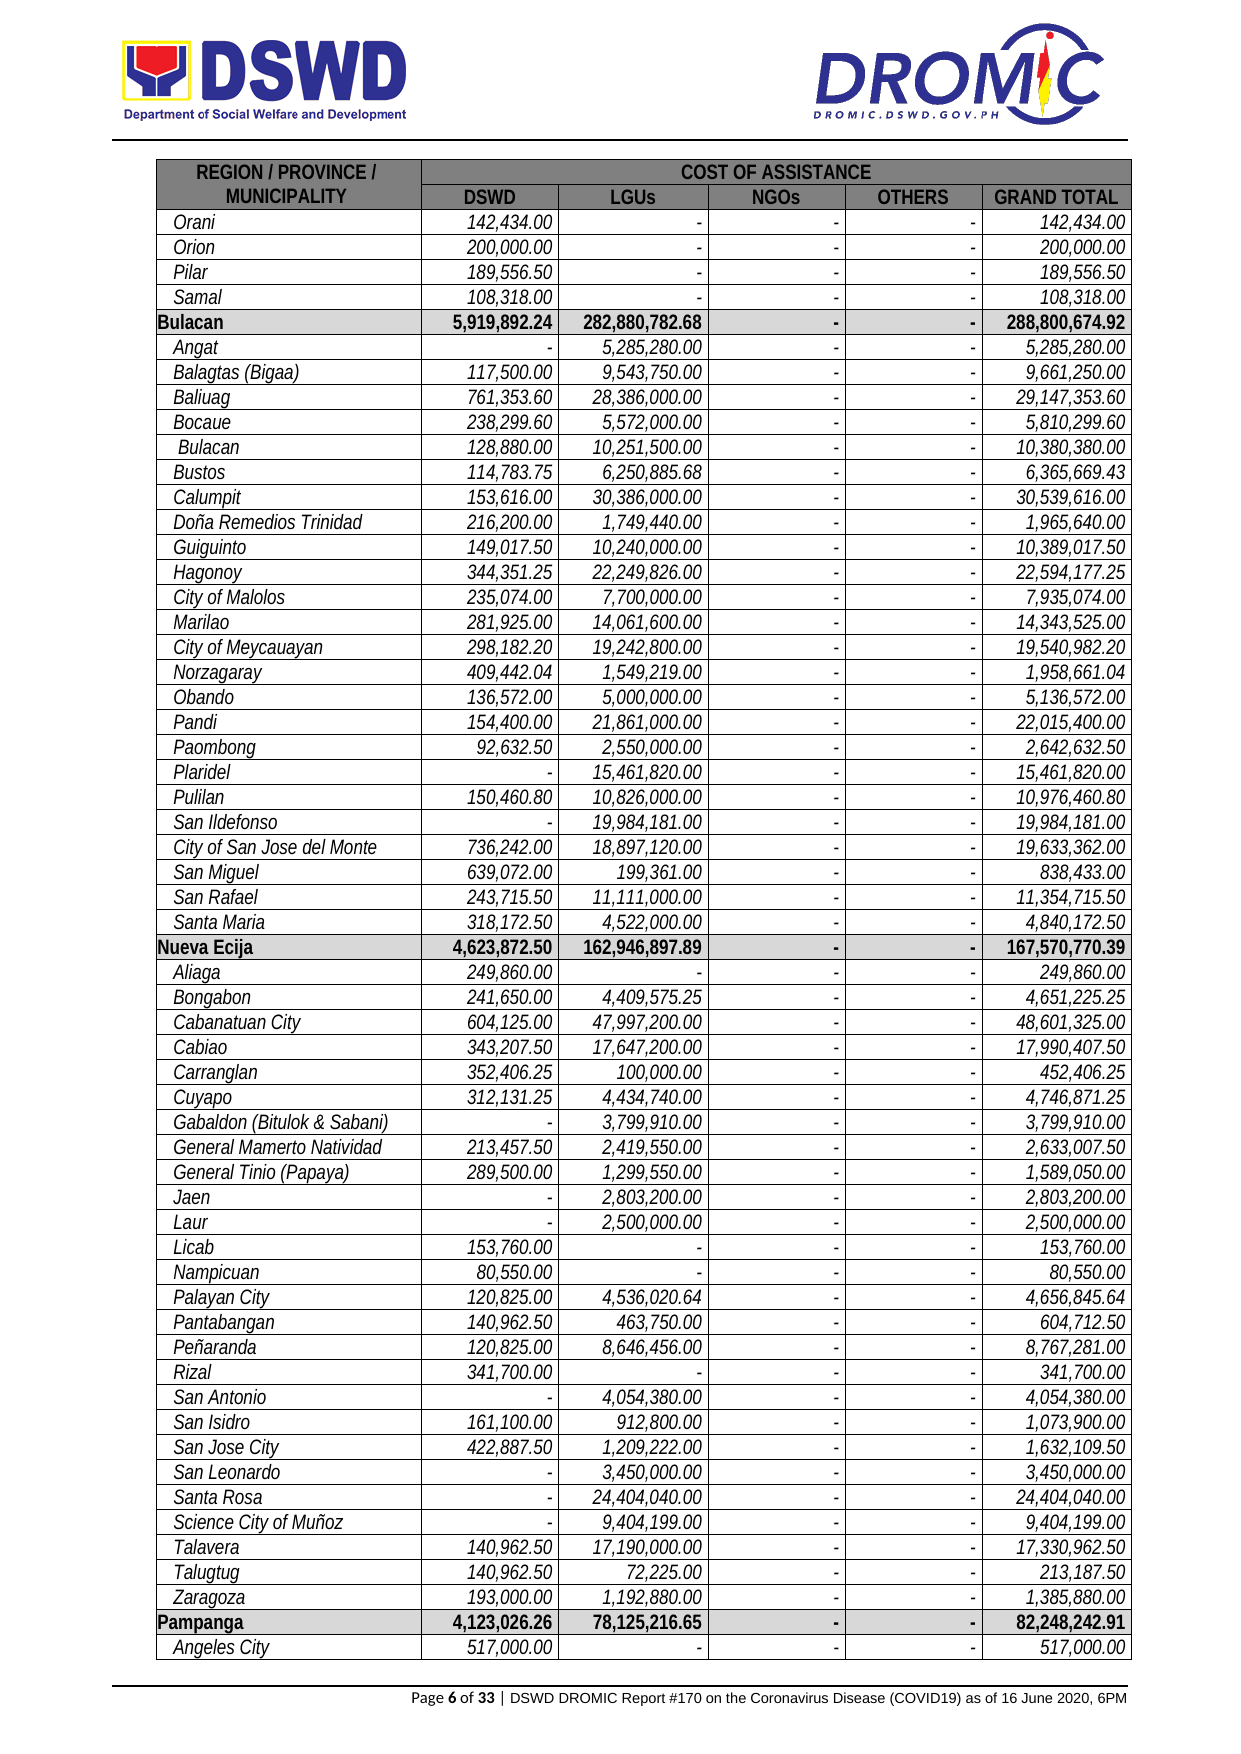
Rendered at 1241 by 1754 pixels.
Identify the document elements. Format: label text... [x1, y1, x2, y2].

table_cell DSWD [422, 185, 558, 209]
table_cell - [846, 660, 982, 684]
table_cell 344,351.25 [422, 560, 558, 584]
table_cell - [709, 1335, 845, 1359]
table_cell San Isidro [173, 1410, 421, 1434]
table_cell Licab [173, 1235, 421, 1259]
table_cell 80,550.00 [983, 1260, 1131, 1284]
table_cell 238,299.60 [422, 410, 558, 434]
table_cell Orion [173, 235, 421, 259]
table_cell - [709, 785, 845, 809]
table_cell Santa Rosa [173, 1485, 421, 1509]
table_cell 7,935,074.00 [983, 585, 1131, 609]
table_cell San Jose City [173, 1435, 421, 1459]
table_cell - [846, 635, 982, 659]
table_cell [157, 560, 172, 584]
table_cell 128,880.00 [422, 435, 558, 459]
table_cell - [846, 1410, 982, 1434]
table_cell - [846, 535, 982, 559]
table_header COST OF ASSISTANCE [422, 160, 1131, 184]
table_cell - [709, 1135, 845, 1159]
table_cell 29,147,353.60 [983, 385, 1131, 409]
table_cell NGOs [709, 185, 845, 209]
table_cell 10,389,017.50 [983, 535, 1131, 559]
table_cell 4,409,575.25 [559, 985, 708, 1009]
table_cell 1,073,900.00 [983, 1410, 1131, 1434]
table_cell [157, 335, 172, 359]
table_cell 249,860.00 [422, 960, 558, 984]
table_cell 22,249,826.00 [559, 560, 708, 584]
table_cell Rizal [173, 1360, 421, 1384]
table_cell 22,594,177.25 [983, 560, 1131, 584]
table_cell 17,190,000.00 [559, 1535, 708, 1559]
table_cell [157, 1110, 172, 1134]
table_cell 5,572,000.00 [559, 410, 708, 434]
table_cell 17,330,962.50 [983, 1535, 1131, 1559]
table_cell Carranglan [173, 1060, 421, 1084]
table_cell OTHERS [846, 185, 982, 209]
table_cell 21,861,000.00 [559, 710, 708, 734]
table_cell 1,299,550.00 [559, 1160, 708, 1184]
table_cell - [846, 1460, 982, 1484]
table_cell 4,746,871.25 [983, 1085, 1131, 1109]
table_cell Zaragoza [173, 1585, 421, 1609]
table_cell 11,354,715.50 [983, 885, 1131, 909]
table_cell - [846, 1335, 982, 1359]
table_cell [157, 1385, 172, 1409]
table_cell - [709, 485, 845, 509]
table_cell Marilao [173, 610, 421, 634]
table_cell Doña Remedios Trinidad [173, 510, 421, 534]
table_cell [157, 535, 172, 559]
table_cell 3,450,000.00 [983, 1460, 1131, 1484]
table_cell 2,803,200.00 [559, 1185, 708, 1209]
table_cell - [709, 1410, 845, 1434]
table_cell - [422, 1485, 558, 1509]
table_cell [157, 460, 172, 484]
table_cell 341,700.00 [422, 1360, 558, 1384]
table_cell 838,433.00 [983, 860, 1131, 884]
table_cell 2,500,000.00 [559, 1210, 708, 1234]
table_cell 2,500,000.00 [983, 1210, 1131, 1234]
table_cell - [709, 610, 845, 634]
table_cell 4,123,026.26 [422, 1610, 558, 1634]
table_cell Bongabon [173, 985, 421, 1009]
table_cell Angat [173, 335, 421, 359]
table_cell 235,074.00 [422, 585, 558, 609]
table_cell 8,767,281.00 [983, 1335, 1131, 1359]
table_cell - [709, 360, 845, 384]
table_cell - [709, 210, 845, 234]
table_cell [157, 710, 172, 734]
table_cell City of Meycauayan [173, 635, 421, 659]
table_cell - [846, 410, 982, 434]
table_cell - [709, 860, 845, 884]
table_cell 3,450,000.00 [559, 1460, 708, 1484]
table_cell [157, 410, 172, 434]
table_cell - [846, 1360, 982, 1384]
table_cell 162,946,897.89 [559, 935, 708, 959]
table_cell 5,810,299.60 [983, 410, 1131, 434]
table_cell 9,543,750.00 [559, 360, 708, 384]
table_cell - [422, 1460, 558, 1484]
table_cell 912,800.00 [559, 1410, 708, 1434]
table_cell 639,072.00 [422, 860, 558, 884]
table_cell 19,984,181.00 [559, 810, 708, 834]
table_cell - [846, 960, 982, 984]
table_cell Plaridel [173, 760, 421, 784]
table_cell 140,962.50 [422, 1535, 558, 1559]
table_cell Pantabangan [173, 1310, 421, 1334]
table_cell 409,442.04 [422, 660, 558, 684]
table_cell - [709, 735, 845, 759]
table_cell 114,783.75 [422, 460, 558, 484]
table_cell 15,461,820.00 [559, 760, 708, 784]
table_cell Pampanga [157, 1610, 421, 1634]
table_cell - [709, 1160, 845, 1184]
table_cell - [422, 1185, 558, 1209]
table_cell 5,919,892.24 [422, 310, 558, 334]
table_cell 298,182.20 [422, 635, 558, 659]
table_cell - [846, 1110, 982, 1134]
table_cell San Ildefonso [173, 810, 421, 834]
table_cell Obando [173, 685, 421, 709]
table_cell Gabaldon (Bitulok & Sabani) [173, 1110, 421, 1134]
table_cell - [846, 235, 982, 259]
table_cell 78,125,216.65 [559, 1610, 708, 1634]
table_cell 24,404,040.00 [983, 1485, 1131, 1509]
table_cell [157, 1285, 172, 1309]
table_cell 1,965,640.00 [983, 510, 1131, 534]
table_cell - [846, 435, 982, 459]
table_cell 4,536,020.64 [559, 1285, 708, 1309]
table_cell 736,242.00 [422, 835, 558, 859]
table_cell 150,460.80 [422, 785, 558, 809]
table_cell 72,225.00 [559, 1560, 708, 1584]
table_cell 1,632,109.50 [983, 1435, 1131, 1459]
table_cell 153,760.00 [422, 1235, 558, 1259]
table_cell - [709, 1360, 845, 1384]
table_cell General Tinio (Papaya) [173, 1160, 421, 1184]
table_cell - [422, 1510, 558, 1534]
table_cell 7,700,000.00 [559, 585, 708, 609]
table_cell - [709, 560, 845, 584]
table_cell [157, 1235, 172, 1259]
table_cell - [709, 235, 845, 259]
table_cell 82,248,242.91 [983, 1610, 1131, 1634]
table_cell [157, 1360, 172, 1384]
table_cell Nampicuan [173, 1260, 421, 1284]
table_cell [157, 1160, 172, 1184]
table_cell - [846, 910, 982, 934]
table_cell - [846, 1085, 982, 1109]
table_cell - [846, 210, 982, 234]
table_cell Palayan City [173, 1285, 421, 1309]
table_cell 19,540,982.20 [983, 635, 1131, 659]
table_cell - [709, 1085, 845, 1109]
table_cell 2,642,632.50 [983, 735, 1131, 759]
table_cell - [709, 660, 845, 684]
table_cell - [422, 1110, 558, 1134]
table_cell LGUs [559, 185, 708, 209]
table_cell - [709, 1260, 845, 1284]
table_cell - [846, 760, 982, 784]
table_cell - [709, 1235, 845, 1259]
table_cell 10,380,380.00 [983, 435, 1131, 459]
table_cell Bulacan [173, 435, 421, 459]
table_cell 9,404,199.00 [983, 1510, 1131, 1534]
table_cell 108,318.00 [422, 285, 558, 309]
table_cell 352,406.25 [422, 1060, 558, 1084]
table_cell [157, 1135, 172, 1159]
table_cell - [709, 885, 845, 909]
table_cell 2,633,007.50 [983, 1135, 1131, 1159]
table_cell 288,800,674.92 [983, 310, 1131, 334]
table_cell General Mamerto Natividad [173, 1135, 421, 1159]
table_cell - [846, 560, 982, 584]
table_cell [157, 1310, 172, 1334]
table_cell - [709, 1635, 845, 1659]
table_cell [157, 435, 172, 459]
table_cell 117,500.00 [422, 360, 558, 384]
table_cell 2,550,000.00 [559, 735, 708, 759]
table_cell Hagonoy [173, 560, 421, 584]
table_cell 1,209,222.00 [559, 1435, 708, 1459]
table_cell 1,192,880.00 [559, 1585, 708, 1609]
table_cell - [846, 1010, 982, 1034]
table_cell Pilar [173, 260, 421, 284]
table_cell - [846, 1160, 982, 1184]
table_cell - [709, 1110, 845, 1134]
table_cell Balagtas (Bigaa) [173, 360, 421, 384]
table_cell Orani [173, 210, 421, 234]
table_cell Norzagaray [173, 660, 421, 684]
table_cell 17,990,407.50 [983, 1035, 1131, 1059]
table_cell 5,285,280.00 [559, 335, 708, 359]
table_cell - [709, 1185, 845, 1209]
table_cell 167,570,770.39 [983, 935, 1131, 959]
table_cell - [559, 260, 708, 284]
table_cell - [559, 1260, 708, 1284]
table_cell 6,365,669.43 [983, 460, 1131, 484]
table_cell 48,601,325.00 [983, 1010, 1131, 1034]
table_cell 136,572.00 [422, 685, 558, 709]
table_cell 4,656,845.64 [983, 1285, 1131, 1309]
table_cell [157, 1485, 172, 1509]
table_cell - [709, 535, 845, 559]
table_cell - [422, 335, 558, 359]
table_cell 341,700.00 [983, 1360, 1131, 1384]
table_cell 161,100.00 [422, 1410, 558, 1434]
table_cell 19,984,181.00 [983, 810, 1131, 834]
table_cell - [709, 310, 845, 334]
table_cell [157, 1435, 172, 1459]
table_cell 517,000.00 [422, 1635, 558, 1659]
table_cell - [709, 685, 845, 709]
table_cell [157, 1210, 172, 1234]
table_cell - [846, 1585, 982, 1609]
table_cell 5,000,000.00 [559, 685, 708, 709]
table_cell [157, 610, 172, 634]
table_cell 28,386,000.00 [559, 385, 708, 409]
table_cell 10,251,500.00 [559, 435, 708, 459]
table_cell - [846, 485, 982, 509]
table_cell - [709, 410, 845, 434]
table_cell - [846, 685, 982, 709]
table_cell - [422, 1385, 558, 1409]
table_cell [157, 1035, 172, 1059]
table_cell [157, 235, 172, 259]
table_cell - [709, 935, 845, 959]
table_cell - [846, 260, 982, 284]
table_cell - [709, 635, 845, 659]
table_cell - [709, 1585, 845, 1609]
table_cell 1,549,219.00 [559, 660, 708, 684]
table_cell 604,712.50 [983, 1310, 1131, 1334]
table_cell 281,925.00 [422, 610, 558, 634]
table_cell - [709, 960, 845, 984]
table_cell - [846, 1310, 982, 1334]
table_cell 11,111,000.00 [559, 885, 708, 909]
table_cell [157, 785, 172, 809]
table_cell - [559, 1635, 708, 1659]
table_cell - [709, 1560, 845, 1584]
table_cell [157, 510, 172, 534]
table_cell Pulilan [173, 785, 421, 809]
table_cell 120,825.00 [422, 1285, 558, 1309]
table_cell - [846, 1035, 982, 1059]
table_cell Calumpit [173, 485, 421, 509]
table_header REGION / PROVINCE / MUNICIPALITY [157, 160, 421, 209]
table_cell [157, 735, 172, 759]
table_cell [157, 1535, 172, 1559]
table_cell Talugtug [173, 1560, 421, 1584]
table_cell Samal [173, 285, 421, 309]
table_cell 47,997,200.00 [559, 1010, 708, 1034]
table_cell - [846, 785, 982, 809]
table_cell [157, 1260, 172, 1284]
table_cell - [709, 435, 845, 459]
table_cell - [846, 310, 982, 334]
table_cell - [846, 510, 982, 534]
table_cell - [846, 1235, 982, 1259]
table_cell Baliuag [173, 385, 421, 409]
table_cell San Rafael [173, 885, 421, 909]
table_cell City of Malolos [173, 585, 421, 609]
table_cell - [709, 760, 845, 784]
table_cell 142,434.00 [983, 210, 1131, 234]
table_cell Laur [173, 1210, 421, 1234]
table_cell Cabanatuan City [173, 1010, 421, 1034]
table_cell - [709, 1485, 845, 1509]
table_cell San Miguel [173, 860, 421, 884]
table_cell 9,661,250.00 [983, 360, 1131, 384]
table_cell 153,616.00 [422, 485, 558, 509]
table_cell 1,589,050.00 [983, 1160, 1131, 1184]
table_cell 24,404,040.00 [559, 1485, 708, 1509]
table_cell - [846, 885, 982, 909]
table_cell - [846, 1135, 982, 1159]
table_cell - [709, 1035, 845, 1059]
table_cell - [709, 1385, 845, 1409]
table_cell [157, 1585, 172, 1609]
table_cell 4,054,380.00 [559, 1385, 708, 1409]
table_cell Peñaranda [173, 1335, 421, 1359]
table_cell - [846, 710, 982, 734]
table_cell [157, 1410, 172, 1434]
table_cell 761,353.60 [422, 385, 558, 409]
table_cell - [846, 1635, 982, 1659]
table_cell - [846, 1435, 982, 1459]
table_cell [157, 1060, 172, 1084]
table_cell 19,633,362.00 [983, 835, 1131, 859]
table_cell [157, 685, 172, 709]
table_cell 140,962.50 [422, 1310, 558, 1334]
table_cell - [846, 1535, 982, 1559]
table_cell - [559, 235, 708, 259]
table_cell - [709, 810, 845, 834]
table_cell [157, 1560, 172, 1584]
table_cell - [709, 585, 845, 609]
table_cell 241,650.00 [422, 985, 558, 1009]
table_cell - [559, 1360, 708, 1384]
picture [112, 37, 416, 125]
table_cell - [709, 385, 845, 409]
table_cell - [846, 735, 982, 759]
table_cell 19,242,800.00 [559, 635, 708, 659]
table_cell 1,385,880.00 [983, 1585, 1131, 1609]
table_cell [157, 360, 172, 384]
table_cell 2,803,200.00 [983, 1185, 1131, 1209]
table_cell - [846, 1060, 982, 1084]
table_cell 4,054,380.00 [983, 1385, 1131, 1409]
table_cell - [709, 1010, 845, 1034]
table_cell - [422, 1210, 558, 1234]
table_cell [157, 835, 172, 859]
table_cell - [846, 1260, 982, 1284]
table_cell 5,285,280.00 [983, 335, 1131, 359]
table_cell 14,343,525.00 [983, 610, 1131, 634]
table_cell 10,826,000.00 [559, 785, 708, 809]
table_cell - [846, 1210, 982, 1234]
table_cell - [709, 985, 845, 1009]
table_cell - [709, 710, 845, 734]
table_cell Nueva Ecija [157, 935, 421, 959]
table_cell Angeles City [173, 1635, 421, 1659]
table_cell 5,136,572.00 [983, 685, 1131, 709]
table_cell - [846, 460, 982, 484]
table_cell 92,632.50 [422, 735, 558, 759]
table_cell - [709, 1210, 845, 1234]
table_cell [157, 1010, 172, 1034]
table_cell [157, 210, 172, 234]
table_cell [157, 1185, 172, 1209]
table_cell 4,434,740.00 [559, 1085, 708, 1109]
table_cell [157, 985, 172, 1009]
table_cell [157, 860, 172, 884]
table_cell 312,131.25 [422, 1085, 558, 1109]
table_cell 604,125.00 [422, 1010, 558, 1034]
table_cell 422,887.50 [422, 1435, 558, 1459]
table_cell Bocaue [173, 410, 421, 434]
table_cell [157, 760, 172, 784]
table_cell [157, 1460, 172, 1484]
table_cell - [709, 1285, 845, 1309]
table_cell 120,825.00 [422, 1335, 558, 1359]
table_cell 4,623,872.50 [422, 935, 558, 959]
table_cell 3,799,910.00 [983, 1110, 1131, 1134]
table_cell - [559, 285, 708, 309]
table_cell - [846, 1185, 982, 1209]
table_cell [157, 1085, 172, 1109]
table_cell - [846, 1560, 982, 1584]
table_cell [157, 1335, 172, 1359]
table_cell - [709, 1310, 845, 1334]
table_cell 153,760.00 [983, 1235, 1131, 1259]
table_cell GRAND TOTAL [983, 185, 1131, 209]
table_cell Bulacan [157, 310, 421, 334]
table_cell - [422, 760, 558, 784]
table_cell 282,880,782.68 [559, 310, 708, 334]
table_cell Cuyapo [173, 1085, 421, 1109]
table_cell [157, 585, 172, 609]
table_cell - [709, 1460, 845, 1484]
table_cell - [709, 460, 845, 484]
table_cell - [846, 810, 982, 834]
table_cell 213,457.50 [422, 1135, 558, 1159]
table_cell - [709, 335, 845, 359]
table_cell 4,522,000.00 [559, 910, 708, 934]
table_cell Jaen [173, 1185, 421, 1209]
table_cell 30,539,616.00 [983, 485, 1131, 509]
table_cell - [709, 1535, 845, 1559]
table_cell 216,200.00 [422, 510, 558, 534]
table_cell - [846, 585, 982, 609]
table_cell 8,646,456.00 [559, 1335, 708, 1359]
table_cell 15,461,820.00 [983, 760, 1131, 784]
table_cell - [846, 360, 982, 384]
table_cell Bustos [173, 460, 421, 484]
table_cell 193,000.00 [422, 1585, 558, 1609]
table_cell [157, 285, 172, 309]
table_cell 1,958,661.04 [983, 660, 1131, 684]
table_cell - [559, 1235, 708, 1259]
table_cell - [709, 1435, 845, 1459]
table_cell Santa Maria [173, 910, 421, 934]
table_cell 343,207.50 [422, 1035, 558, 1059]
table_cell [157, 885, 172, 909]
table_cell [157, 635, 172, 659]
table_cell - [846, 1485, 982, 1509]
table_cell - [846, 935, 982, 959]
table_cell - [709, 1510, 845, 1534]
table_cell 14,061,600.00 [559, 610, 708, 634]
table_cell 243,715.50 [422, 885, 558, 909]
table_cell - [846, 985, 982, 1009]
table_cell - [709, 285, 845, 309]
table_cell - [846, 835, 982, 859]
table_cell Cabiao [173, 1035, 421, 1059]
table_cell - [709, 1610, 845, 1634]
table_cell - [709, 835, 845, 859]
table_cell San Antonio [173, 1385, 421, 1409]
table_cell 30,386,000.00 [559, 485, 708, 509]
table_cell [157, 485, 172, 509]
table_cell - [846, 1510, 982, 1534]
table_cell - [559, 960, 708, 984]
table_cell 4,651,225.25 [983, 985, 1131, 1009]
table_cell - [846, 1385, 982, 1409]
table_cell 200,000.00 [983, 235, 1131, 259]
table_cell Pandi [173, 710, 421, 734]
table_cell - [846, 1285, 982, 1309]
table_cell 517,000.00 [983, 1635, 1131, 1659]
table_cell 149,017.50 [422, 535, 558, 559]
table_cell - [709, 260, 845, 284]
picture [781, 23, 1133, 125]
table_cell - [846, 610, 982, 634]
table_cell - [846, 1610, 982, 1634]
table_cell 100,000.00 [559, 1060, 708, 1084]
table_cell 17,647,200.00 [559, 1035, 708, 1059]
table_cell [157, 660, 172, 684]
table_cell [157, 810, 172, 834]
table_cell [157, 1510, 172, 1534]
table_cell 22,015,400.00 [983, 710, 1131, 734]
table_cell 213,187.50 [983, 1560, 1131, 1584]
table_cell 200,000.00 [422, 235, 558, 259]
table_cell 9,404,199.00 [559, 1510, 708, 1534]
table_cell 140,962.50 [422, 1560, 558, 1584]
table_cell 108,318.00 [983, 285, 1131, 309]
table_cell - [709, 510, 845, 534]
table_cell 1,749,440.00 [559, 510, 708, 534]
table_cell Science City of Muñoz [173, 1510, 421, 1534]
table_cell 289,500.00 [422, 1160, 558, 1184]
table_cell - [846, 860, 982, 884]
table_cell - [846, 285, 982, 309]
table_cell 6,250,885.68 [559, 460, 708, 484]
table_cell 10,976,460.80 [983, 785, 1131, 809]
table_cell 452,406.25 [983, 1060, 1131, 1084]
table_cell 10,240,000.00 [559, 535, 708, 559]
table_cell Talavera [173, 1535, 421, 1559]
table_cell 2,419,550.00 [559, 1135, 708, 1159]
table_cell Aliaga [173, 960, 421, 984]
table_cell 154,400.00 [422, 710, 558, 734]
table_cell [157, 910, 172, 934]
table_cell 199,361.00 [559, 860, 708, 884]
table_cell 3,799,910.00 [559, 1110, 708, 1134]
table_cell [157, 260, 172, 284]
table_cell - [559, 210, 708, 234]
table_cell 318,172.50 [422, 910, 558, 934]
table_cell 249,860.00 [983, 960, 1131, 984]
table_cell 4,840,172.50 [983, 910, 1131, 934]
table_cell Paombong [173, 735, 421, 759]
table_cell 189,556.50 [983, 260, 1131, 284]
table_cell Guiguinto [173, 535, 421, 559]
table_cell 463,750.00 [559, 1310, 708, 1334]
table_cell 142,434.00 [422, 210, 558, 234]
table_cell - [709, 910, 845, 934]
table_cell - [422, 810, 558, 834]
table_cell - [846, 385, 982, 409]
table_cell 18,897,120.00 [559, 835, 708, 859]
table_cell 80,550.00 [422, 1260, 558, 1284]
table_cell 189,556.50 [422, 260, 558, 284]
table_cell [157, 960, 172, 984]
table_cell [157, 385, 172, 409]
table_cell - [709, 1060, 845, 1084]
table_cell San Leonardo [173, 1460, 421, 1484]
table_cell City of San Jose del Monte [173, 835, 421, 859]
table_cell - [846, 335, 982, 359]
table_cell [157, 1635, 172, 1659]
